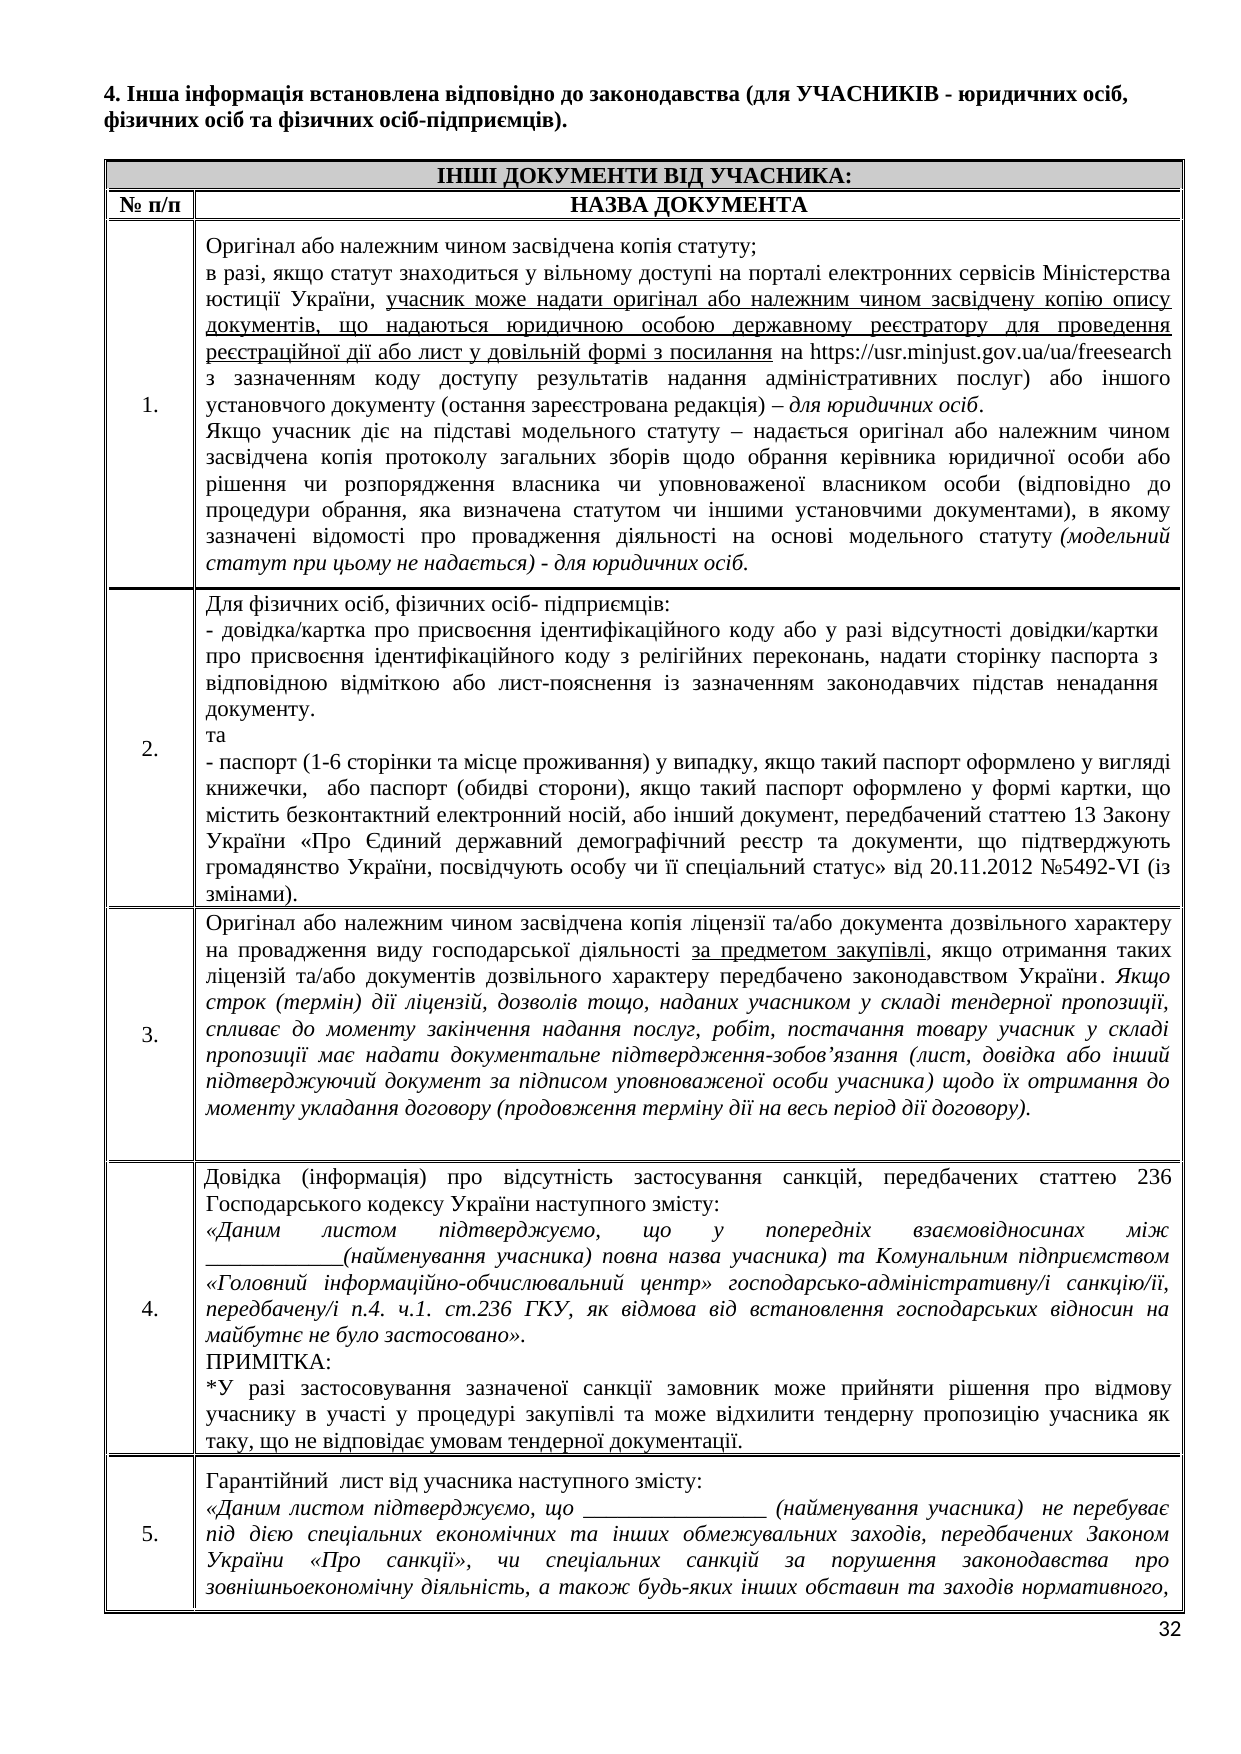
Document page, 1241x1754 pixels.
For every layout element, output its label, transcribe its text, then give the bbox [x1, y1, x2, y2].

table_cell 2. [107, 587, 193, 906]
table_cell 3. [107, 906, 193, 1160]
table_cell Для фізичних осіб, фізичних осіб- підприємців: - довідка/картка про присвоєння ідентифікаційного коду або у разі відсутності довідки/картки про присвоєння ідентифікаційного коду з релігійних переконань, надати сторінку паспорта з відповідною відміткою або лист-пояснення із зазначенням законодавчих підстав ненадання документу. та - паспорт (1-6 сторінки та місце проживання) у випадку, якщо такий паспорт оформлено у вигляді книжечки, або паспорт (обидві сторони), якщо такий паспорт оформлено у формі картки, що містить безконтактний електронний носій, або інший документ, передбачений статтею 13 Закону України «Про Єдиний державний демографічний реєстр та документи, що підтверджують громадянство України, посвідчують особу чи її спеціальний статус» від 20.11.2012 №5492-VI (із змінами). [196, 587, 1182, 906]
table_cell № п/п [106, 188, 194, 218]
text 4. Інша інформація встановлена відповідно до законодавства (для УЧАСНИКІВ - юридичних осіб, фізичних осіб та фізичних осіб-підприємців). [103, 80, 1181, 132]
table_cell Довідка (інформація) про відсутність застосування санкцій, передбачених статтею 236 Господарського кодексу України наступного змісту: «Даним листом підтверджуємо, що у попередніх взаємовідносинах між ____________(найменування учасника) повна назва учасника) та Комунальним підприємством «Головний інформаційно-обчислювальний центр» господарсько-адміністративну/і санкцію/ії, передбачену/і п.4. ч.1. ст.236 ГКУ, як відмова від встановлення господарських відносин на майбутнє не було застосовано». ПРИМІТКА: *У разі застосовування зазначеної санкції замовник може прийняти рішення про відмову учаснику в участі у процедурі закупівлі та може відхилити тендерну пропозицію учасника як таку, що не відповідає умовам тендерної документації. [196, 1160, 1182, 1453]
table_header ІНШІ ДОКУМЕНТИ ВІД УЧАСНИКА: [107, 162, 1182, 188]
table_cell 4. [107, 1160, 193, 1453]
table_cell Оригінал або належним чином засвідчена копія статуту; в разі, якщо статут знаходиться у вільному доступі на порталі електронних сервісів Міністерства юстиції України, учасник може надати оригінал або належним чином засвідчену копію опису документів, що надаються юридичною особою державному реєстратору для проведення реєстраційної дії або лист у довільній формі з посилання на https://usr.minjust.gov.ua/ua/freesearch з зазначенням коду доступу результатів надання адміністративних послуг) або іншого установчого документу (остання зареєстрована редакція) – для юридичних осіб. Якщо учасник діє на підставі модельного статуту – надається оригінал або належним чином засвідчена копія протоколу загальних зборів щодо обрання керівника юридичної особи або рішення чи розпорядження власника чи уповноваженої власником особи (відповідно до процедури обрання, яка визначена статутом чи іншими установчими документами), в якому зазначені відомості про провадження діяльності на основі модельного статуту (модельний статут при цьому не надається) - для юридичних осіб. [196, 218, 1182, 587]
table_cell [194, 1453, 1183, 1610]
table_cell 1. [107, 218, 193, 587]
table_cell 5. [106, 1453, 194, 1610]
table_cell НАЗВА ДОКУМЕНТА [194, 188, 1183, 218]
table_cell Оригінал або належним чином засвідчена копія ліцензії та/або документа дозвільного характеру на провадження виду господарської діяльності за предметом закупівлі, якщо отримання таких ліцензій та/або документів дозвільного характеру передбачено законодавством України. Якщо строк (термін) дії ліцензій, дозволів тощо, наданих учасником у складі тендерної пропозиції, спливає до моменту закінчення надання послуг, робіт, постачання товару учасник у складі пропозиції має надати документальне підтвердження-зобов’язання (лист, довідка або інший підтверджуючий документ за підписом уповноваженої особи учасника) щодо їх отримання до моменту укладання договору (продовження терміну дії на весь період дії договору). [196, 906, 1182, 1160]
